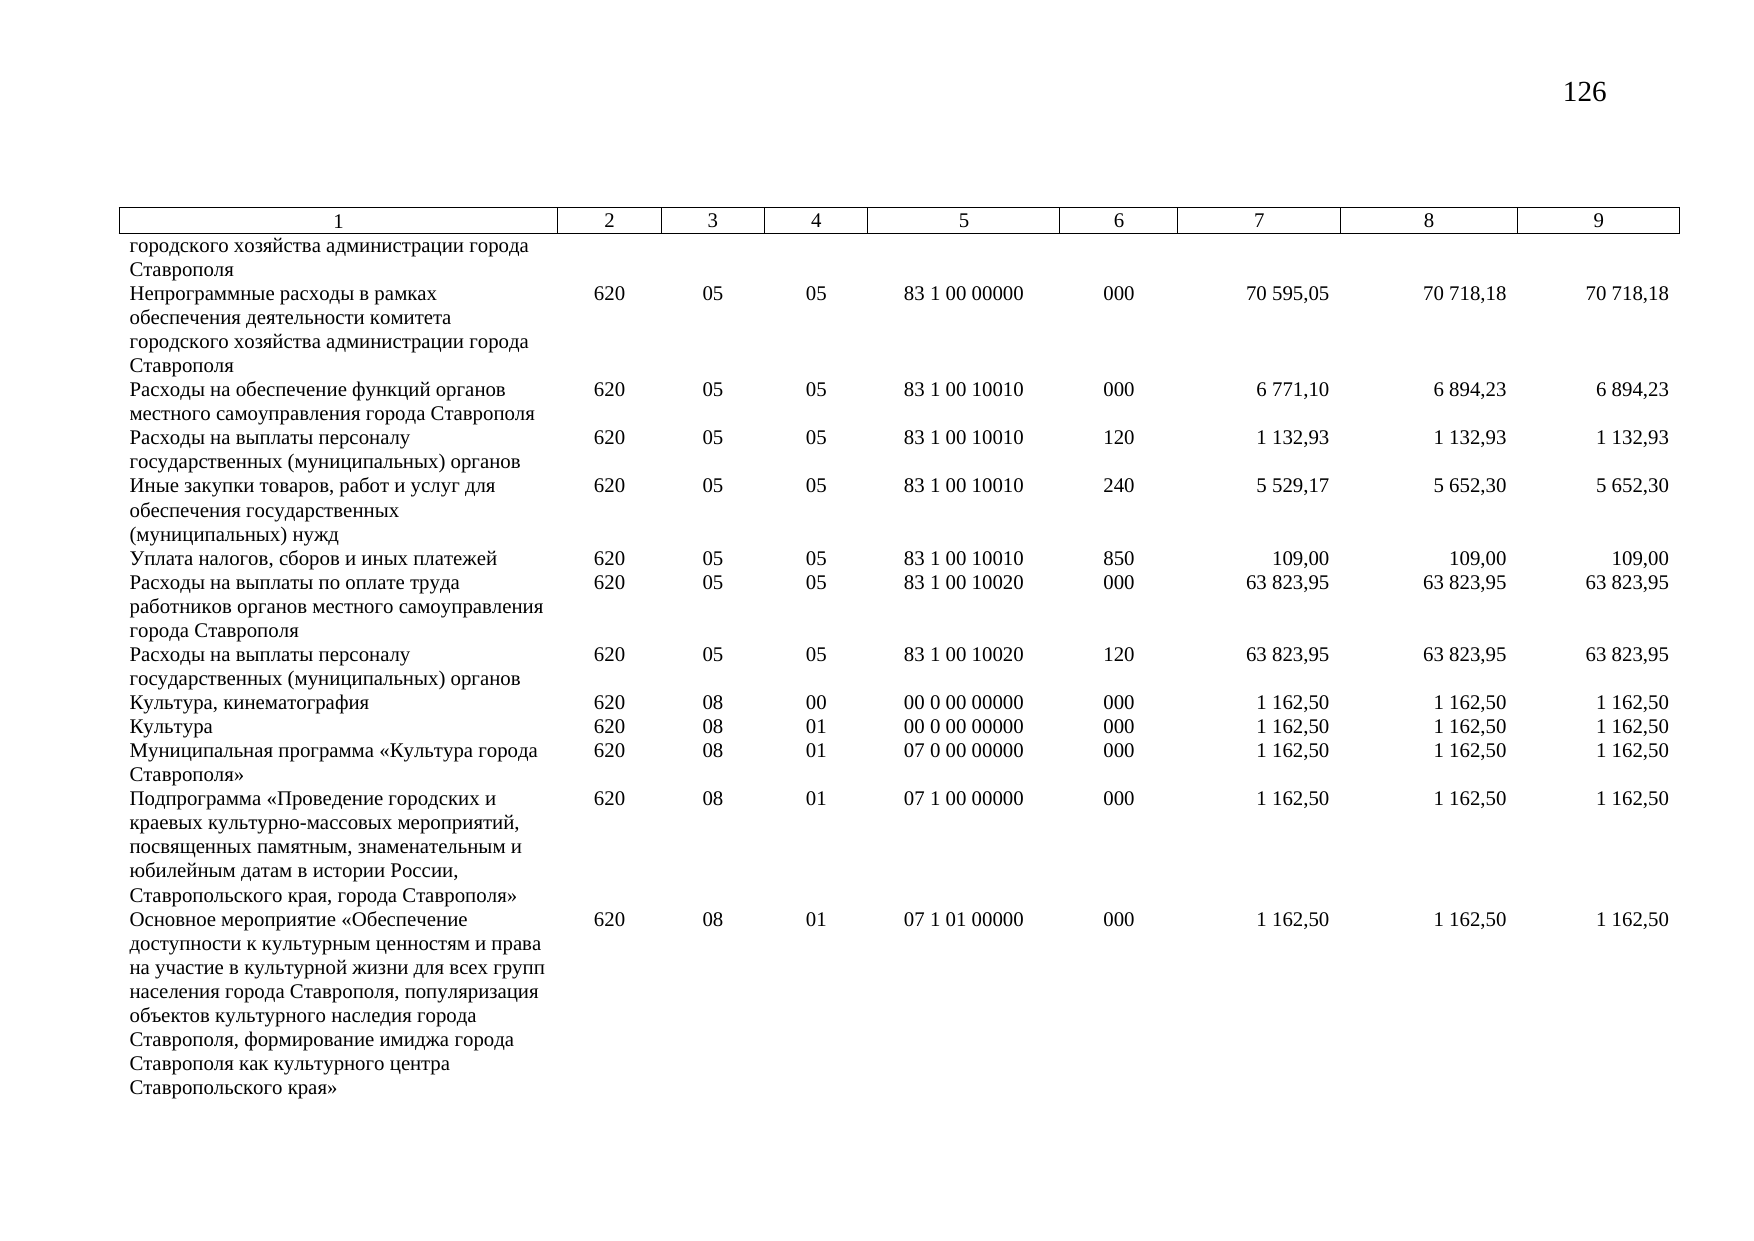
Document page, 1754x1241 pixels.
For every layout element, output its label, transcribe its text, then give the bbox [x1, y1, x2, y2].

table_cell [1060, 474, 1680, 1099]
table_header 6 [1060, 208, 1177, 233]
table_header 9 [1518, 208, 1679, 233]
table_header 1 [120, 208, 557, 233]
table_header 2 [558, 208, 661, 233]
table_header 5 [868, 208, 1059, 233]
table_header 7 [1178, 208, 1340, 233]
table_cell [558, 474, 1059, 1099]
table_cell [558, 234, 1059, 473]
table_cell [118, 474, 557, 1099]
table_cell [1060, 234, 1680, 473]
table_header 4 [765, 208, 867, 233]
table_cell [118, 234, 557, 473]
table_header 8 [1341, 208, 1517, 233]
table_header 3 [662, 208, 764, 233]
